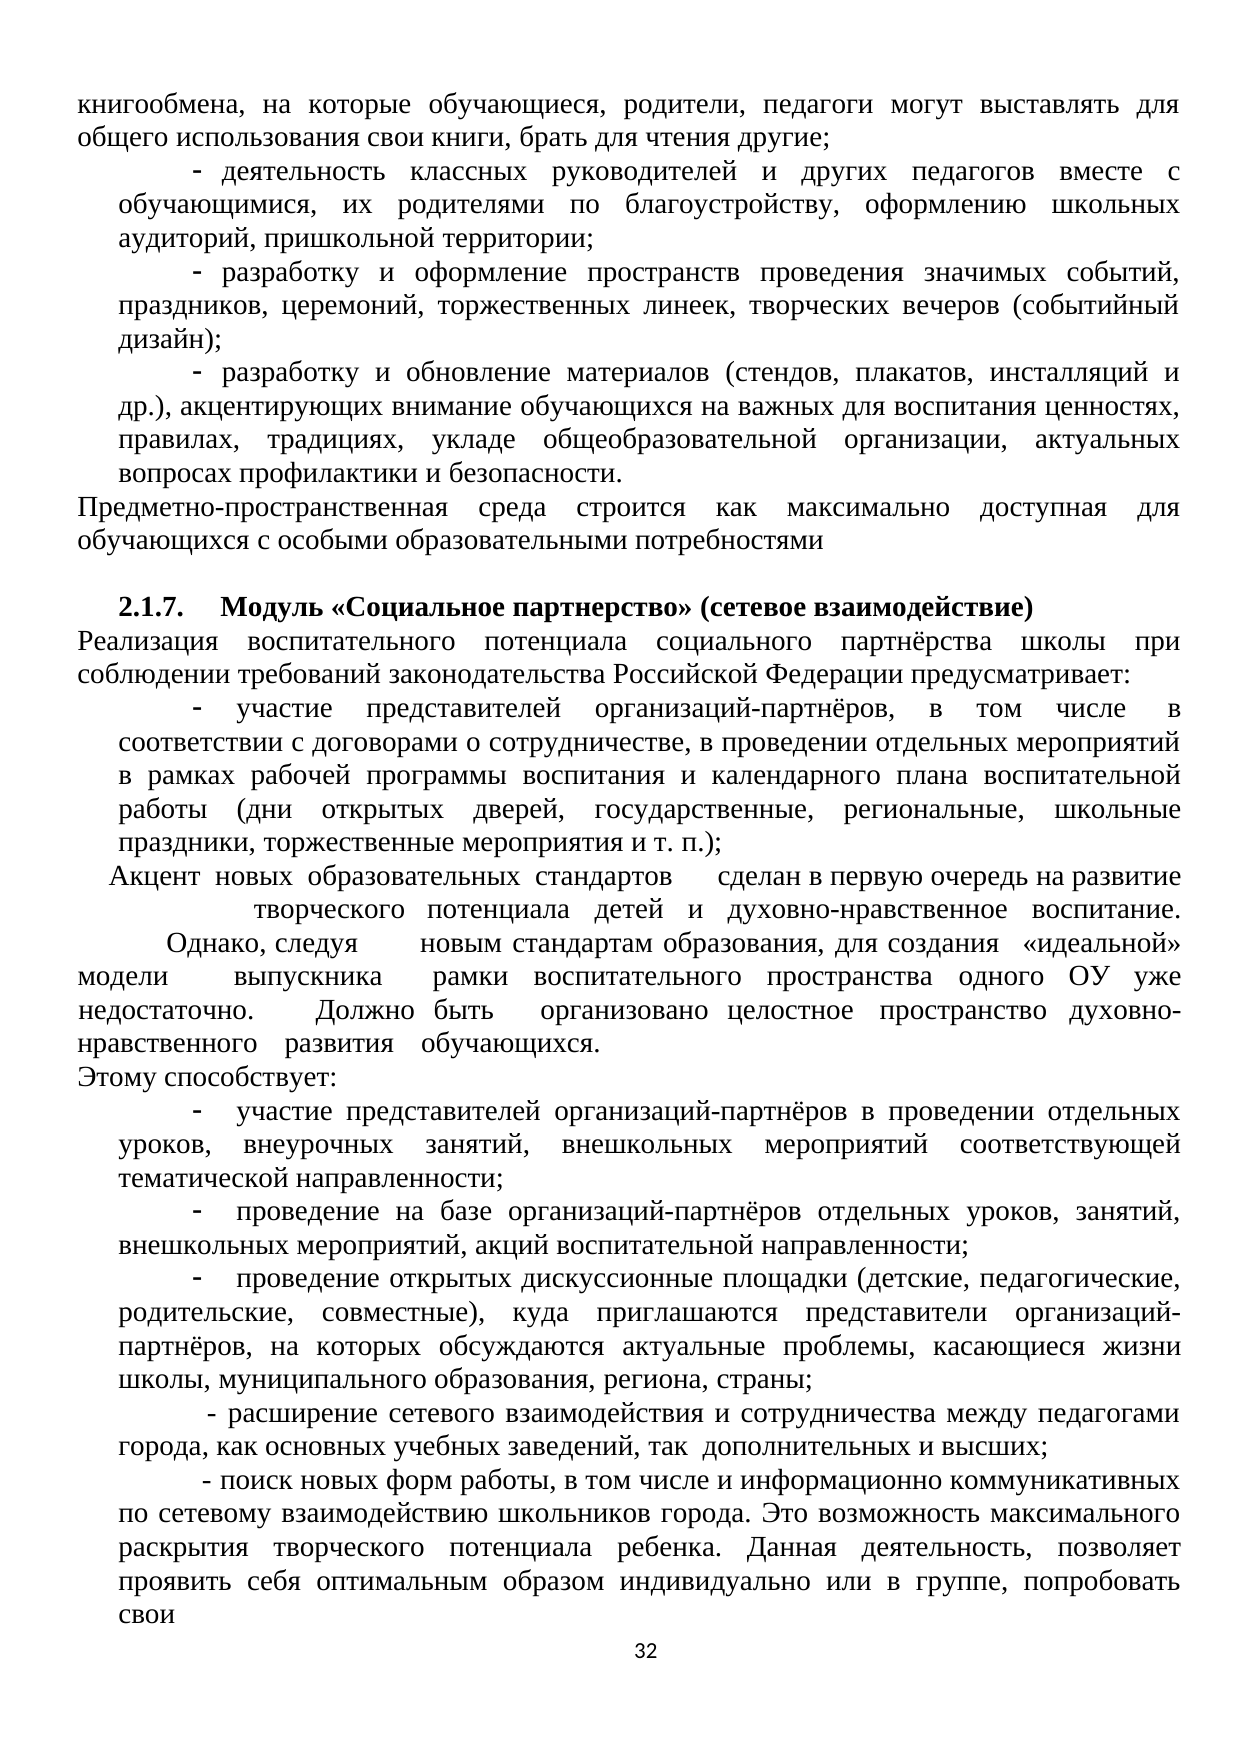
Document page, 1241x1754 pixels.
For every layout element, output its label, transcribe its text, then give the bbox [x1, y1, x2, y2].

text книгообмена, на которые обучающиеся, родители, педагоги могут выставлять для общего использования свои книги, брать для чтения другие; [77, 86, 1181, 153]
text Предметно-пространственная среда строится как максимально доступная для обучающихся с особыми образовательными потребностями [77, 489, 1180, 556]
list участие представителей организаций-партнёров в проведении отдельных уроков, внеурочных занятий, внешкольных мероприятий соответствующей тематической направленности; [118, 1093, 1181, 1193]
list деятельность классных руководителей и других педагогов вместе с обучающимися, их родителями по благоустройству, оформлению школьных аудиторий, пришкольной территории; [118, 153, 1181, 254]
text Акцент новых образовательных стандартов сделан в первую очередь на развитие творческого потенциала детей и духовно-нравственное воспитание. Однако, следуя новым стандартам образования, для создания «идеальной» модели выпускника рамки воспитательного пространства одного ОУ уже недостаточно. Должно быть организовано целостное пространство духовно- [77, 858, 1181, 1026]
list разработку и оформление пространств проведения значимых событий, праздников, церемоний, торжественных линеек, творческих вечеров (событийный дизайн); [118, 254, 1180, 354]
list проведение на базе организаций-партнёров отдельных уроков, занятий, внешкольных мероприятий, акций воспитательной направленности; [118, 1193, 1180, 1261]
list проведение открытых дискуссионные площадки (детские, педагогические, родительские, совместные), куда приглашаются представители организаций- партнёров, на которых обсуждаются актуальные проблемы, касающиеся жизни школы, муниципального образования, региона, страны; [118, 1261, 1181, 1395]
list участие представителей организаций-партнёров, в том числе в соответствии с договорами о сотрудничестве, в проведении отдельных мероприятий в рамках рабочей программы воспитания и календарного плана воспитательной работы (дни открытых дверей, государственные, региональные, школьные праздники, торжественные мероприятия и т. п.); [118, 690, 1181, 858]
list поиск новых форм работы, в том числе и информационно коммуникативных по сетевому взаимодействию школьников города. Это возможность максимального раскрытия творческого потенциала ребенка. Данная деятельность, позволяет проявить себя оптимальным образом индивидуально или в группе, попробовать свои [118, 1462, 1181, 1630]
list расширение сетевого взаимодействия и сотрудничества между педагогами города, как основных учебных заведений, так дополнительных и высших; [118, 1395, 1180, 1462]
text нравственного развития обучающихся. Этому способствует: [77, 1026, 600, 1093]
text Реализация воспитательного потенциала социального партнёрства школы при соблюдении требований законодательства Российской Федерации предусматривает: [77, 623, 1181, 690]
list разработку и обновление материалов (стендов, плакатов, инсталляций и др.), акцентирующих внимание обучающихся на важных для воспитания ценностях, правилах, традициях, укладе общеобразовательной организации, актуальных вопросах профилактики и безопасности. [118, 354, 1180, 489]
list Модуль «Социальное партнерство» (сетевое взаимодействие) [118, 590, 1194, 623]
